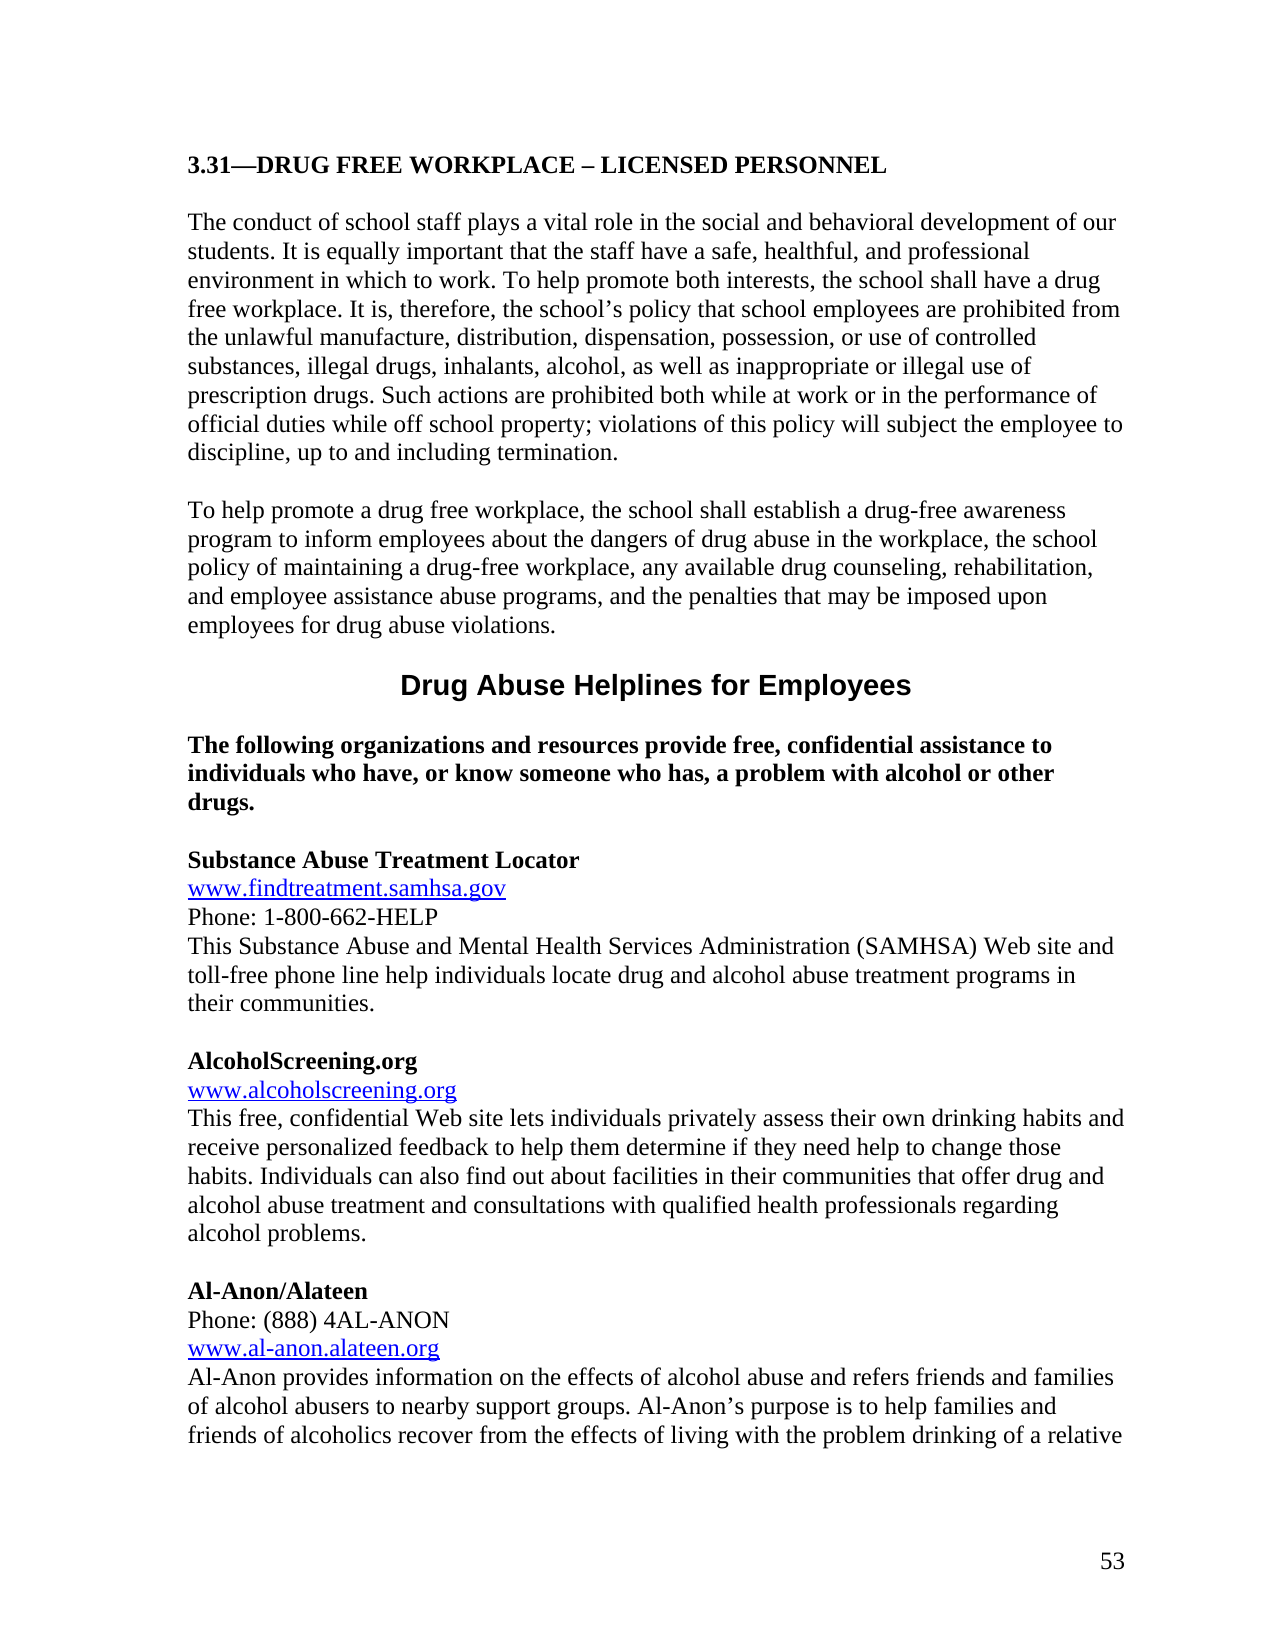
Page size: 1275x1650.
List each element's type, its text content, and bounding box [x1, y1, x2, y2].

text Substance Abuse Treatment Locator [187, 845, 1125, 873]
text To help promote a drug free workplace, the school shall establish a drug-free awareness program to inform employees about the dangers of drug abuse in the workplace, the school policy of maintaining a drug-free workplace, any available drug counseling, rehabilitation, and employee assistance abuse programs, and the penalties that may be imposed upon employees for drug abuse violations. [187, 495, 1125, 639]
text Phone: (888) 4AL-ANON [187, 1305, 1125, 1333]
text Phone: 1-800-662-HELP [187, 902, 1125, 931]
title Drug Abuse Helplines for Employees [187, 667, 1125, 701]
text This free, confidential Web site lets individuals privately assess their own drinking habits and receive personalized feedback to help them determine if they need help to change those habits. Individuals can also find out about facilities in their communities that offer drug and alcohol abuse treatment and consultations with qualified health professionals regarding alcohol problems. [187, 1103, 1125, 1247]
text Al-Anon/Alateen [187, 1276, 1125, 1305]
text AlcoholScreening.org [187, 1046, 1125, 1075]
text The conduct of school staff plays a vital role in the social and behavioral development of our students. It is equally important that the staff have a safe, healthful, and professional environment in which to work. To help promote both interests, the school shall have a drug free workplace. It is, therefore, the school’s policy that school employees are prohibited from the unlawful manufacture, distribution, dispensation, possession, or use of controlled substances, illegal drugs, inhalants, alcohol, as well as inappropriate or illegal use of prescription drugs. Such actions are prohibited both while at work or in the performance of official duties while off school property; violations of this policy will subject the employee to discipline, up to and including termination. [187, 207, 1125, 466]
text This Substance Abuse and Mental Health Services Administration (SAMHSA) Web site and toll-free phone line help individuals locate drug and alcohol abuse treatment programs in their communities. [187, 931, 1125, 1017]
text 3.31—DRUG FREE WORKPLACE – LICENSED PERSONNEL [187, 150, 1125, 179]
text www.alcoholscreening.org [187, 1075, 1125, 1103]
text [187, 1362, 1125, 1448]
text www.al-anon.alateen.org [187, 1333, 1125, 1362]
text The following organizations and resources provide free, confidential assistance to individuals who have, or know someone who has, a problem with alcohol or other drugs. [187, 730, 1125, 816]
text www.findtreatment.samhsa.gov [187, 873, 1125, 902]
